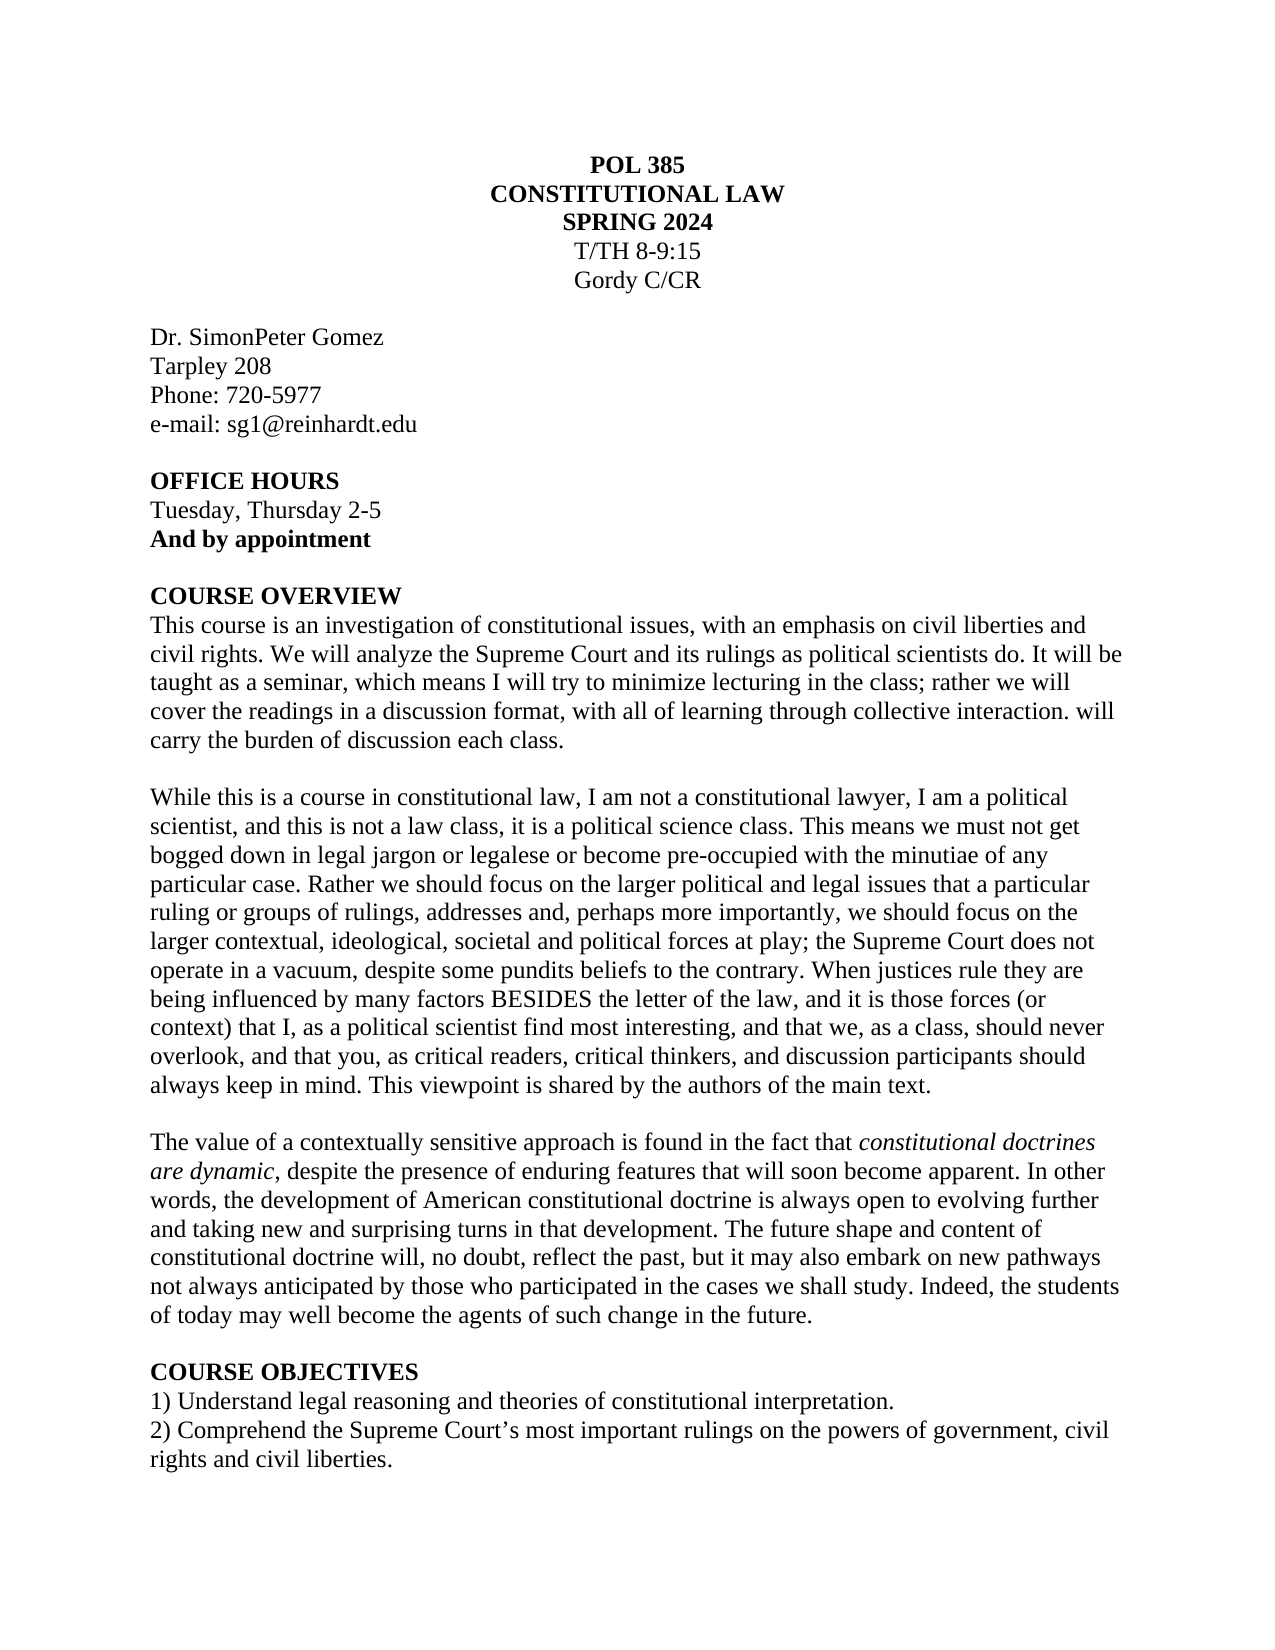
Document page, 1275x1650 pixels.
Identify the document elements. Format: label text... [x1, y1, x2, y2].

text SPRING 2024 [150, 207, 1125, 236]
text CONSTITUTIONAL LAW [150, 179, 1125, 207]
text Tarpley 208 [150, 351, 1125, 380]
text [150, 1357, 1125, 1472]
text COURSE OVERVIEW [150, 581, 1125, 610]
text Dr. SimonPeter Gomez [150, 322, 1125, 351]
text And by appointment [150, 524, 1125, 552]
text POL 385 [150, 150, 1125, 179]
text Gordy C/CR [150, 265, 1125, 294]
text OFFICE HOURS [150, 466, 1125, 495]
text This course is an investigation of constitutional issues, with an emphasis on civil liberties and civil rights. We will analyze the Supreme Court and its rulings as political scientists do. It will be taught as a seminar, which means I will try to minimize lecturing in the class; rather we will cover the readings in a discussion format, with all of learning through collective interaction. will carry the burden of discussion each class. [150, 610, 1125, 754]
text Phone: 720-5977 [150, 380, 1125, 409]
text T/TH 8-9:15 [150, 236, 1125, 265]
text The value of a contextually sensitive approach is found in the fact that constitutional doctrines are dynamic, despite the presence of enduring features that will soon become apparent. In other words, the development of American constitutional doctrine is always open to evolving further and taking new and surprising turns in that development. The future shape and content of constitutional doctrine will, no doubt, reflect the past, but it may also embark on new pathways not always anticipated by those who participated in the cases we shall study. Indeed, the students of today may well become the agents of such change in the future. [150, 1127, 1125, 1329]
text e-mail: sg1@reinhardt.edu [150, 409, 1125, 437]
text While this is a course in constitutional law, I am not a constitutional lawyer, I am a political scientist, and this is not a law class, it is a political science class. This means we must not get bogged down in legal jargon or legalese or become pre-occupied with the minutiae of any particular case. Rather we should focus on the larger political and legal issues that a particular ruling or groups of rulings, addresses and, perhaps more importantly, we should focus on the larger contextual, ideological, societal and political forces at play; the Supreme Court does not operate in a vacuum, despite some pundits beliefs to the contrary. When justices rule they are being influenced by many factors BESIDES the letter of the law, and it is those forces (or context) that I, as a political scientist find most interesting, and that we, as a class, should never overlook, and that you, as critical readers, critical thinkers, and discussion participants should always keep in mind. This viewpoint is shared by the authors of the main text. [150, 782, 1125, 1099]
text Tuesday, Thursday 2-5 [150, 495, 1125, 524]
